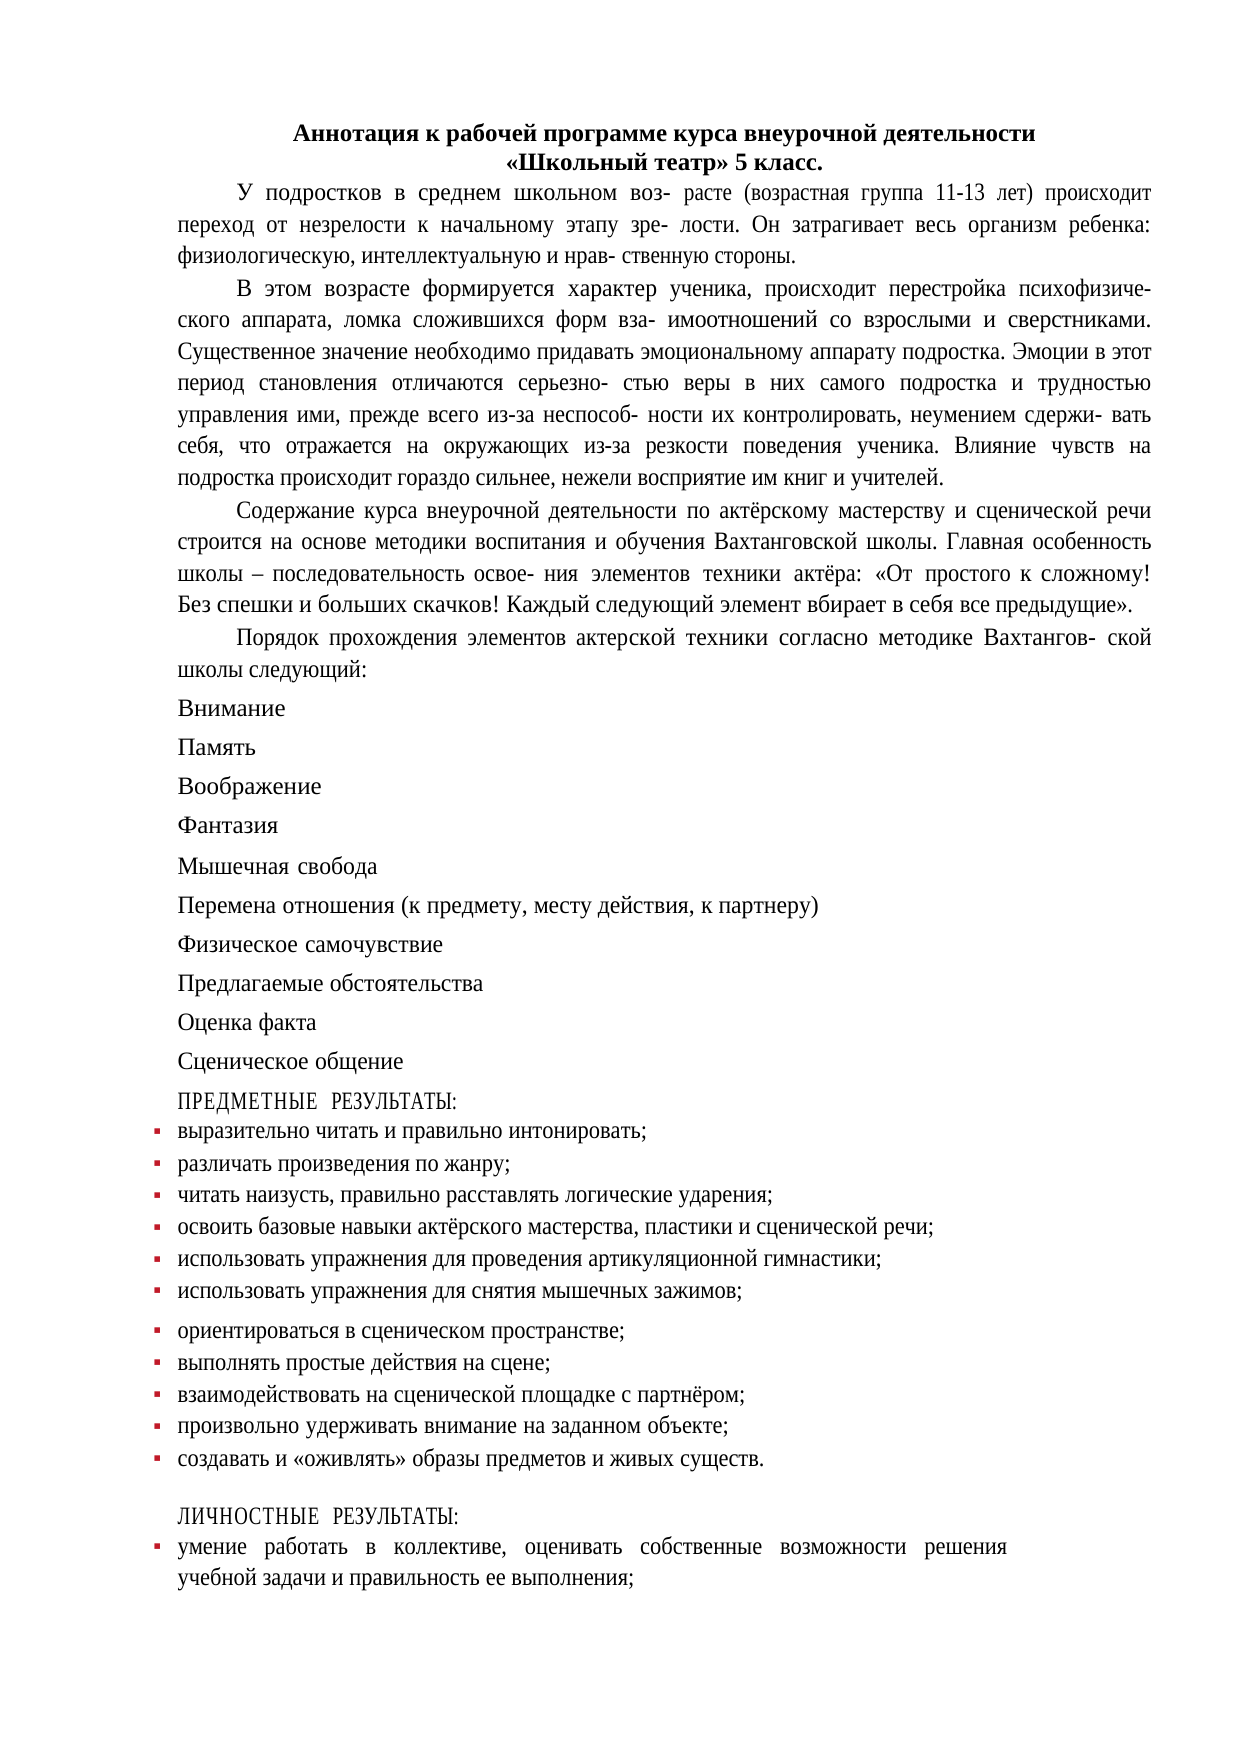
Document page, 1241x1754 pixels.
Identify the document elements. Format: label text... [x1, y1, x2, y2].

list Перемена отношения (к предмету, месту действия, к партнеру) [177, 890, 985, 919]
list Внимание [177, 693, 1152, 722]
list Предлагаемые обстоятельства [177, 968, 1152, 997]
list Мышечная свобода [177, 851, 1152, 880]
list Сценическое общение [177, 1046, 1152, 1075]
list Физическое самочувствие [177, 929, 1152, 958]
text Аннотация к рабочей программе курса внеурочной деятельности [177, 118, 1152, 147]
list умение работать в коллективе, оценивать собственные возможности решения учебной задачи и правильность ее выполнения; [153, 1531, 1008, 1591]
list ориентироваться в сценическом пространстве; [153, 1315, 1152, 1344]
list использовать упражнения для снятия мышечных зажимов; [153, 1275, 1152, 1304]
list Оценка факта [177, 1007, 1152, 1036]
text ПРЕДМЕТНЫЕ РЕЗУЛЬТАТЫ: [177, 1086, 1152, 1115]
text Порядок прохождения элементов актерской техники согласно методике Вахтангов- ской школы следующий: [177, 622, 1152, 683]
text ЛИЧНОСТНЫЕ РЕЗУЛЬТАТЫ: [177, 1501, 1152, 1530]
list освоить базовые навыки актёрского мастерства, пластики и сценической речи; [153, 1211, 1152, 1240]
list взаимодействовать на сценической площадке с партнёром; [153, 1379, 1152, 1407]
list выразительно читать и правильно интонировать; [153, 1116, 1152, 1144]
list выполнять простые действия на сцене; [153, 1347, 1152, 1376]
list использовать упражнения для проведения артикуляционной гимнастики; [153, 1243, 1152, 1272]
text В этом возрасте формируется характер ученика, происходит перестройка психофизиче- ского аппарата, ломка сложившихся форм вза- имоотношений со взрослыми и сверстниками. Существенное значение необходимо придавать эмоциональному аппарату подростка. Эмоции в этот период становления отличаются серьезно- стью веры в них самого подростка и трудностью управления ими, прежде всего из-за неспособ- ности их контролировать, неумением сдержи- вать себя, что отражается на окружающих из-за резкости поведения ученика. Влияние чувств на подростка происходит гораздо сильнее, нежели восприятие им книг и учителей. [177, 273, 1152, 491]
list Воображение [177, 771, 1152, 800]
text У подростков в среднем школьном воз- расте (возрастная группа 11-13 лет) происходит переход от незрелости к начальному этапу зре- лости. Он затрагивает весь организм ребенка: физиологическую, интеллектуальную и нрав- ственную стороны. [177, 177, 1152, 269]
text «Школьный театр» 5 класс. [177, 147, 1152, 176]
list Память [177, 732, 1152, 761]
text Содержание курса внеурочной деятельности по актёрскому мастерству и сценической речи строится на основе методики воспитания и обучения Вахтанговской школы. Главная особенность школы – последовательность освое- ния элементов техники актёра: «От простого к сложному! Без спешки и больших скачков! Каждый следующий элемент вбирает в себя все предыдущие». [177, 495, 1152, 618]
list произвольно удерживать внимание на заданном объекте; [153, 1411, 1152, 1439]
list Фантазия [177, 810, 1152, 839]
list читать наизусть, правильно расставлять логические ударения; [153, 1179, 1152, 1208]
list различать произведения по жанру; [153, 1148, 1152, 1176]
list создавать и «оживлять» образы предметов и живых существ. [153, 1443, 1152, 1471]
